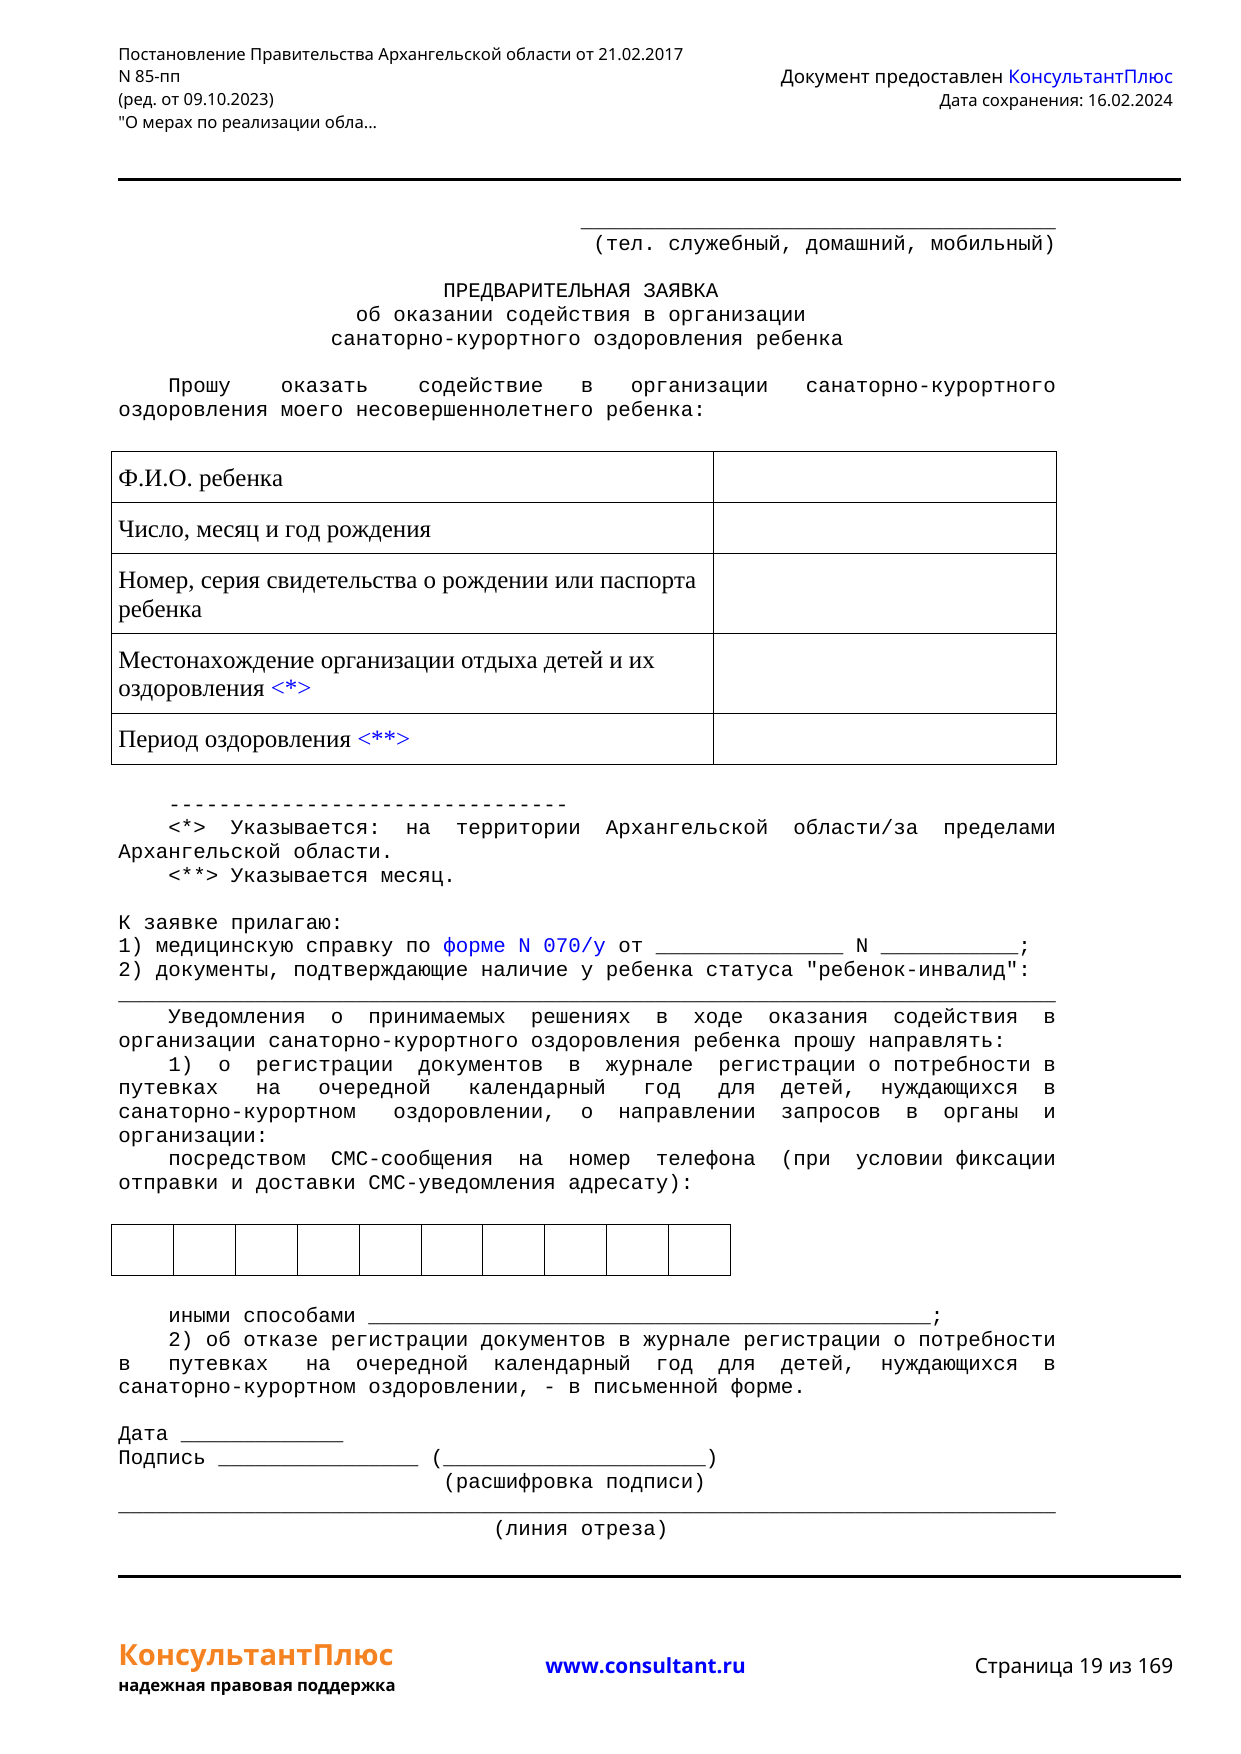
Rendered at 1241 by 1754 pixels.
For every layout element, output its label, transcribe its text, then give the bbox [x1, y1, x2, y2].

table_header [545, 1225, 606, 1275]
text 2) документы, подтверждающие наличие у ребенка статуса "ребенок-инвалид": [118, 959, 1181, 983]
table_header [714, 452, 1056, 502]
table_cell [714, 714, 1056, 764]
text Уведомления о принимаемых решениях в ходе оказания содействия в [118, 1006, 1181, 1030]
text организации санаторно-курортного оздоровления ребенка прошу направлять: [118, 1030, 1181, 1054]
text организации: [118, 1125, 1181, 1148]
text -------------------------------- [118, 794, 1181, 817]
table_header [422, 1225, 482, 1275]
text санаторно-курортном оздоровлении, о направлении запросов в органы и [118, 1101, 1181, 1125]
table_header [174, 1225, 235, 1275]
text 1) о регистрации документов в журнале регистрации о потребности в [118, 1054, 1181, 1077]
text об оказании содействия в организации [118, 304, 1181, 328]
text (тел. служебный, домашний, мобильный) [118, 233, 1181, 257]
text посредством СМС-сообщения на номер телефона (при условии фиксации [118, 1148, 1181, 1172]
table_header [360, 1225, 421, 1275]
text в путевках на очередной календарный год для детей, нуждающихся в [118, 1352, 1181, 1376]
text <**> Указывается месяц. [118, 864, 1181, 888]
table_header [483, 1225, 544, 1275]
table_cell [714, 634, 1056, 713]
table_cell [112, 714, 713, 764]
text ___________________________________________________________________________ [118, 1494, 1181, 1518]
text (расшифровка подписи) [118, 1471, 1181, 1494]
text К заявке прилагаю: [118, 912, 1181, 936]
text отправки и доставки СМС-уведомления адресату): [118, 1172, 1181, 1196]
text санаторно-курортного оздоровления ребенка [118, 328, 1181, 351]
text ПРЕДВАРИТЕЛЬНАЯ ЗАЯВКА [118, 281, 1181, 304]
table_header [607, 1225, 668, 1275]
text 1) медицинскую справку по форме N 070/у от _______________ N ___________; [118, 936, 1181, 959]
text Архангельской области. [118, 841, 1181, 864]
text (линия отреза) [118, 1518, 1181, 1542]
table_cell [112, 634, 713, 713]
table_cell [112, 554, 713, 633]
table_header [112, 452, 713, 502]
text санаторно-курортном оздоровлении, - в письменной форме. [118, 1376, 1181, 1400]
text Прошу оказать содействие в организации санаторно-курортного [118, 375, 1181, 399]
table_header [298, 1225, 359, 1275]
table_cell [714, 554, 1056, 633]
text оздоровления моего несовершеннолетнего ребенка: [118, 399, 1181, 422]
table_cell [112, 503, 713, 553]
text 2) об отказе регистрации документов в журнале регистрации о потребности [118, 1329, 1181, 1352]
text иными способами _____________________________________________; [118, 1305, 1181, 1329]
text ___________________________________________________________________________ [118, 983, 1181, 1006]
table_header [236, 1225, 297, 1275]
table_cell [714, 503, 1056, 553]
text ______________________________________ [118, 209, 1181, 233]
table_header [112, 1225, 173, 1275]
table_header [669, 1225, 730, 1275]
text путевках на очередной календарный год для детей, нуждающихся в [118, 1077, 1181, 1101]
text <*> Указывается: на территории Архангельской области/за пределами [118, 817, 1181, 841]
text Подпись ________________ (_____________________) [118, 1447, 1181, 1471]
text Дата _____________ [118, 1423, 1181, 1447]
